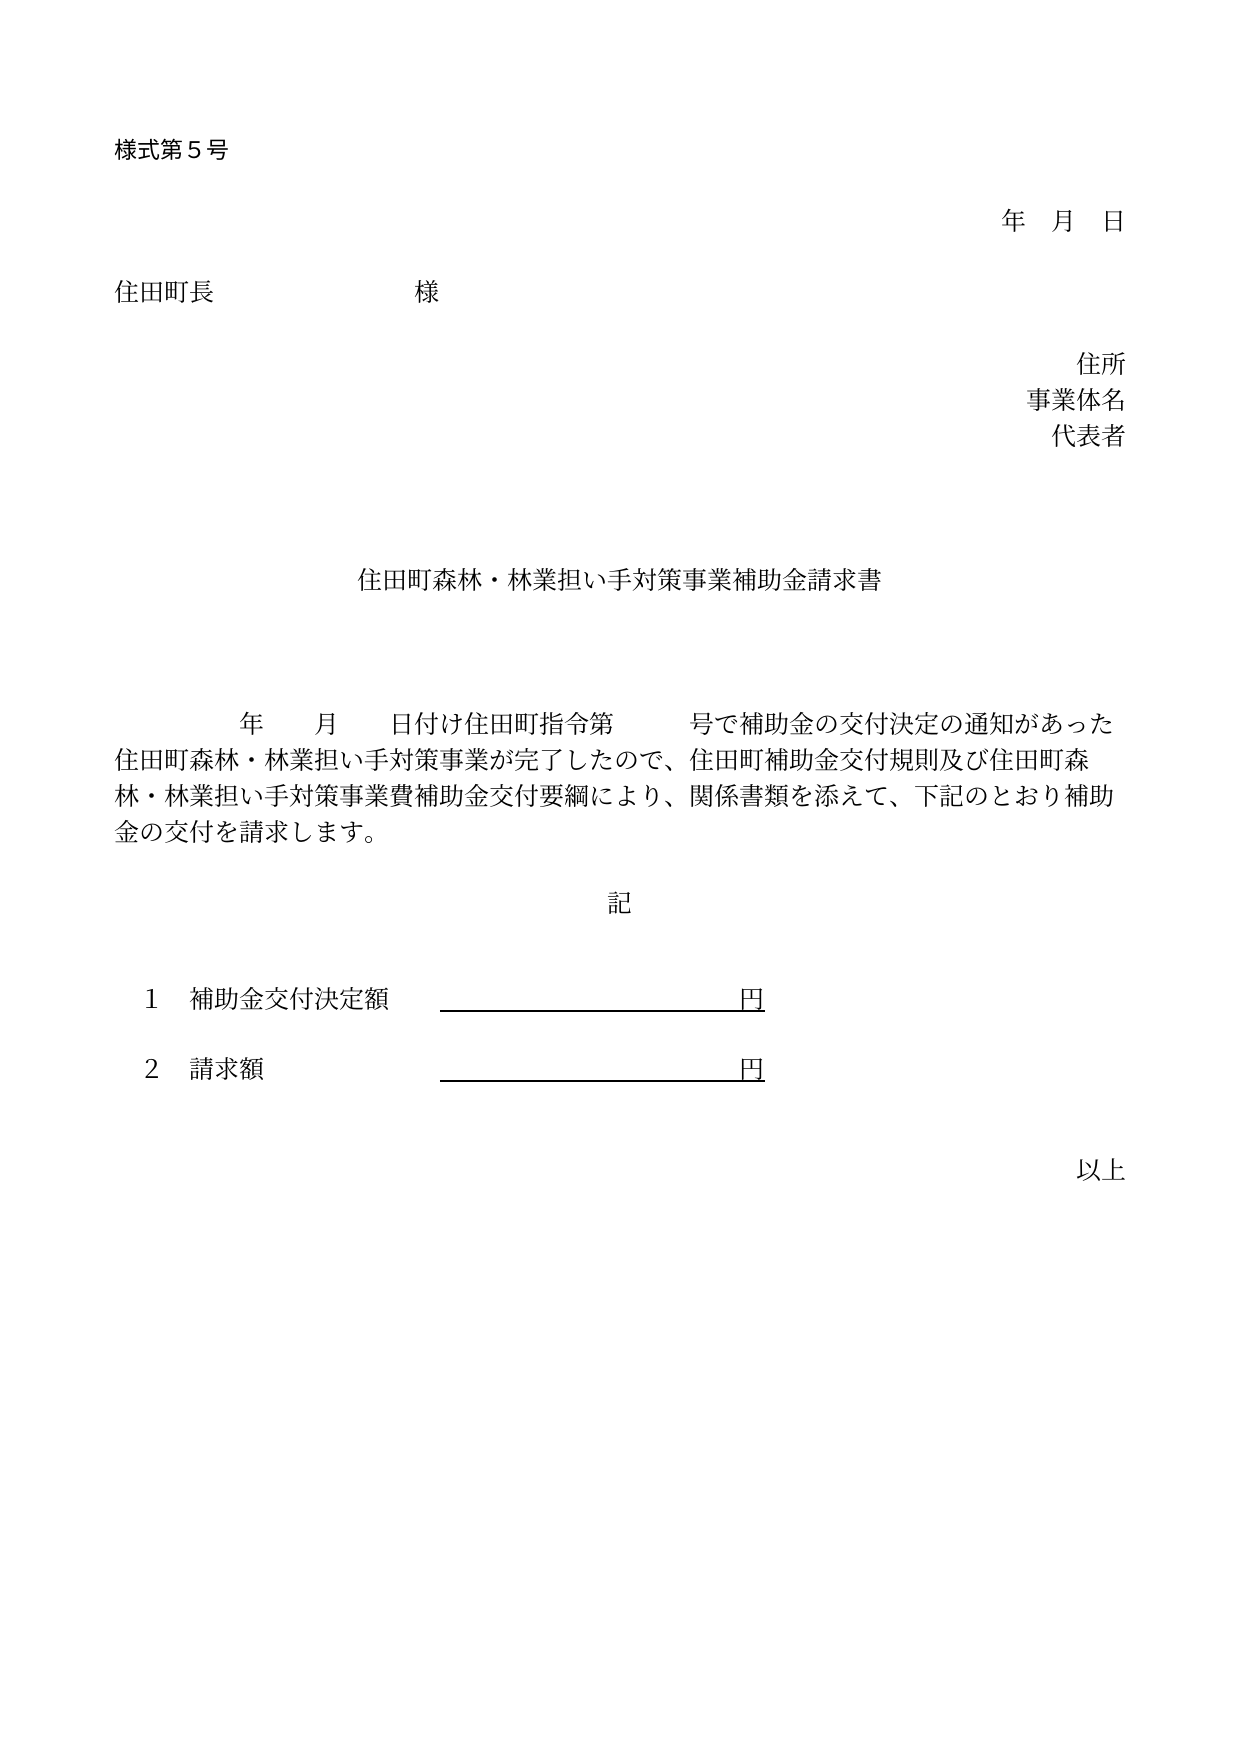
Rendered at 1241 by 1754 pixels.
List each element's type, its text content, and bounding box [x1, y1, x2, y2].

text 年 月 日付け住田町指令第 号で補助金の交付決定の通知があった住田町森林・林業担い手対策事業が完了したので、住田町補助金交付規則及び住田町森林・林業担い手対策事業費補助金交付要綱により、関係書類を添えて、下記のとおり補助金の交付を請求します。 [114, 704, 1126, 848]
text 年 月 日 [114, 201, 1126, 237]
text 住田町森林・林業担い手対策事業補助金請求書 [114, 561, 1126, 597]
text 以上 [114, 1151, 1126, 1187]
text 住田町長 様 [114, 273, 1126, 309]
text 住所 [114, 345, 1126, 381]
text ２ 請求額 円 [114, 1049, 1126, 1086]
text 事業体名 [114, 381, 1126, 417]
text 代表者 [114, 417, 1126, 453]
subtitle 記 [114, 884, 1126, 920]
text １ 補助金交付決定額 円 [114, 979, 1126, 1016]
text 様式第５号 [114, 114, 1126, 165]
